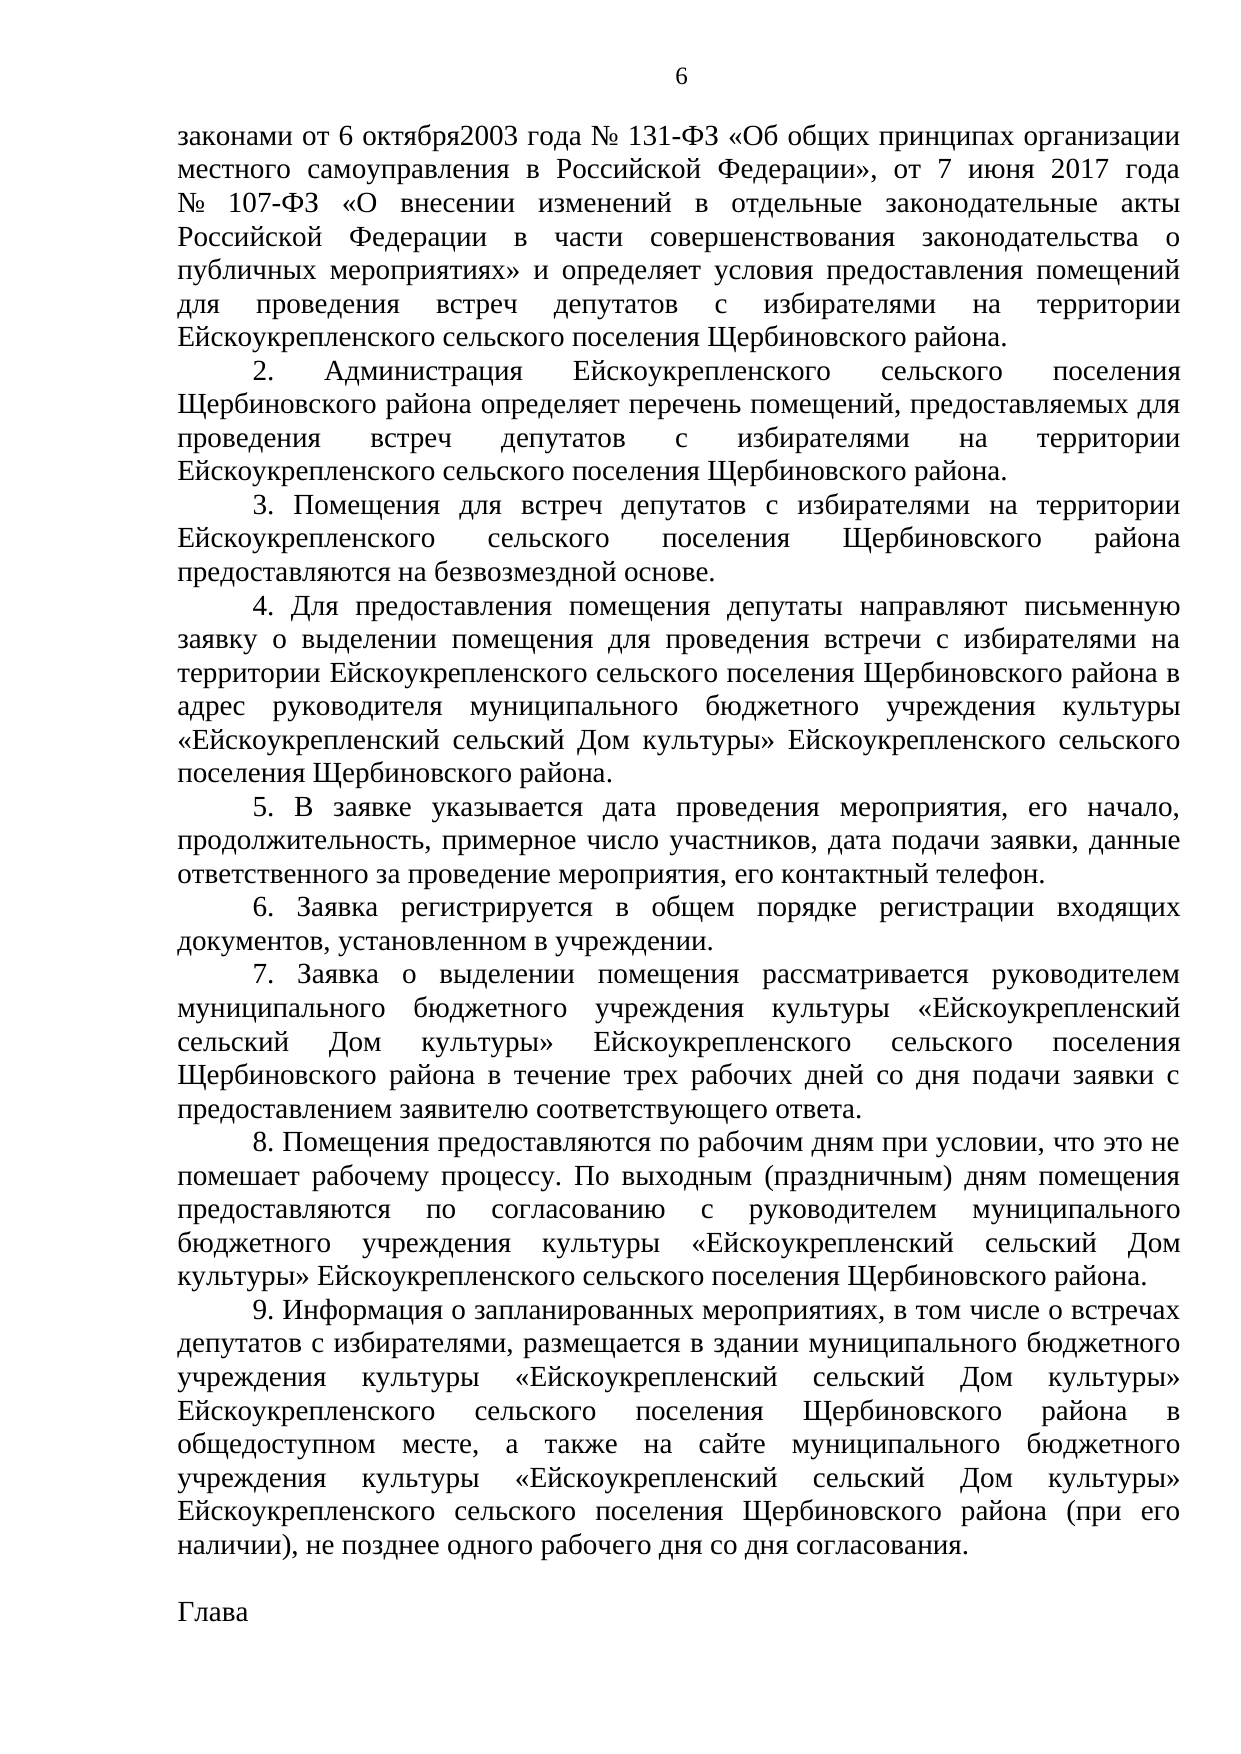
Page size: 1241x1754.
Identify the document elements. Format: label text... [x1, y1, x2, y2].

text Глава [177, 1594, 1181, 1627]
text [177, 118, 1181, 353]
text 2. Администрация Ейскоукрепленского сельского поселения Щербиновского района определяет перечень помещений, предоставляемых для проведения встреч депутатов с избирателями на территории Ейскоукрепленского сельского поселения Щербиновского района. [177, 353, 1181, 487]
text 7. Заявка о выделении помещения рассматривается руководителем муниципального бюджетного учреждения культуры «Ейскоукрепленский сельский Дом культуры» Ейскоукрепленского сельского поселения Щербиновского района в течение трех рабочих дней со дня подачи заявки с предоставлением заявителю соответствующего ответа. [177, 957, 1181, 1124]
text 6. Заявка регистрируется в общем порядке регистрации входящих документов, установленном в учреждении. [177, 889, 1181, 957]
text 8. Помещения предоставляются по рабочим дням при условии, что это не помешает рабочему процессу. По выходным (праздничным) дням помещения предоставляются по согласованию с руководителем муниципального бюджетного учреждения культуры «Ейскоукрепленский сельский Дом культуры» Ейскоукрепленского сельского поселения Щербиновского района. [177, 1124, 1181, 1292]
text 5. В заявке указывается дата проведения мероприятия, его начало, продолжительность, примерное число участников, дата подачи заявки, данные ответственного за проведение мероприятия, его контактный телефон. [177, 789, 1181, 889]
text 9. Информация о запланированных мероприятиях, в том числе о встречах депутатов с избирателями, размещается в здании муниципального бюджетного учреждения культуры «Ейскоукрепленский сельский Дом культуры» Ейскоукрепленского сельского поселения Щербиновского района в общедоступном месте, а также на сайте муниципального бюджетного учреждения культуры «Ейскоукрепленский сельский Дом культуры» Ейскоукрепленского сельского поселения Щербиновского района (при его наличии), не позднее одного рабочего дня со дня согласования. [177, 1292, 1181, 1560]
text 4. Для предоставления помещения депутаты направляют письменную заявку о выделении помещения для проведения встречи с избирателями на территории Ейскоукрепленского сельского поселения Щербиновского района в адрес руководителя муниципального бюджетного учреждения культуры «Ейскоукрепленский сельский Дом культуры» Ейскоукрепленского сельского поселения Щербиновского района. [177, 588, 1181, 789]
text 3. Помещения для встреч депутатов с избирателями на территории Ейскоукрепленского сельского поселения Щербиновского района предоставляются на безвозмездной основе. [177, 487, 1181, 588]
